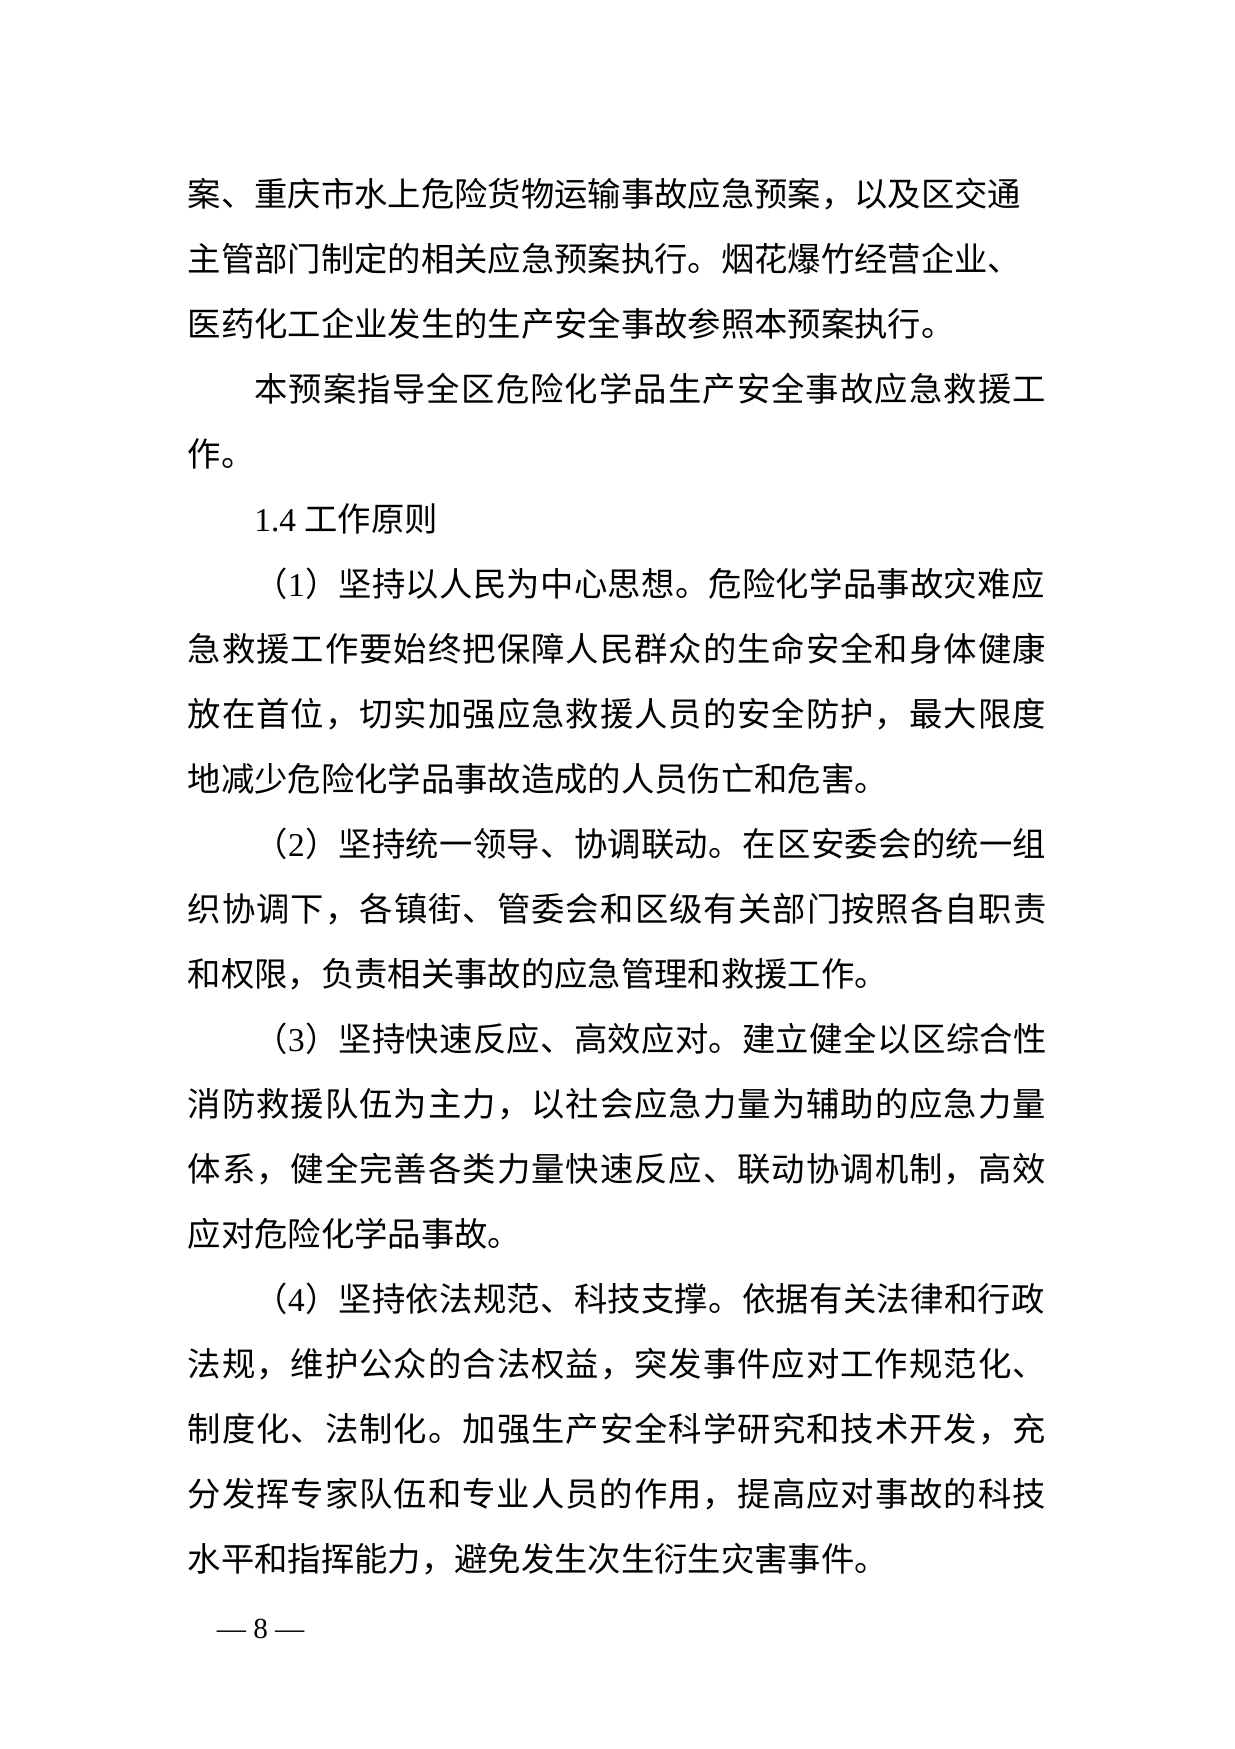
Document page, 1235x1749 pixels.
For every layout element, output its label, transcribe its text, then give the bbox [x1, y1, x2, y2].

list （2）坚持统一领导、协调联动。在区安委会的统一组织协调下，各镇街、管委会和区级有关部门按照各自职责和权限，负责相关事故的应急管理和救援工作。 [187, 809, 1047, 1004]
list （3）坚持快速反应、高效应对。建立健全以区综合性消防救援队伍为主力，以社会应急力量为辅助的应急力量体系，健全完善各类力量快速反应、联动协调机制，高效应对危险化学品事故。 [187, 1004, 1047, 1264]
text 1.4 工作原则 [187, 484, 1047, 549]
list 本预案指导全区危险化学品生产安全事故应急救援工作。 [187, 354, 1047, 484]
list （4）坚持依法规范、科技支撑。依据有关法律和行政法规，维护公众的合法权益，突发事件应对工作规范化、制度化、法制化。加强生产安全科学研究和技术开发，充分发挥专家队伍和专业人员的作用，提高应对事故的科技水平和指挥能力，避免发生次生衍生灾害事件。 [187, 1264, 1047, 1589]
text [187, 159, 1047, 354]
list （1）坚持以人民为中心思想。危险化学品事故灾难应急救援工作要始终把保障人民群众的生命安全和身体健康放在首位，切实加强应急救援人员的安全防护，最大限度地减少危险化学品事故造成的人员伤亡和危害。 [187, 549, 1047, 809]
